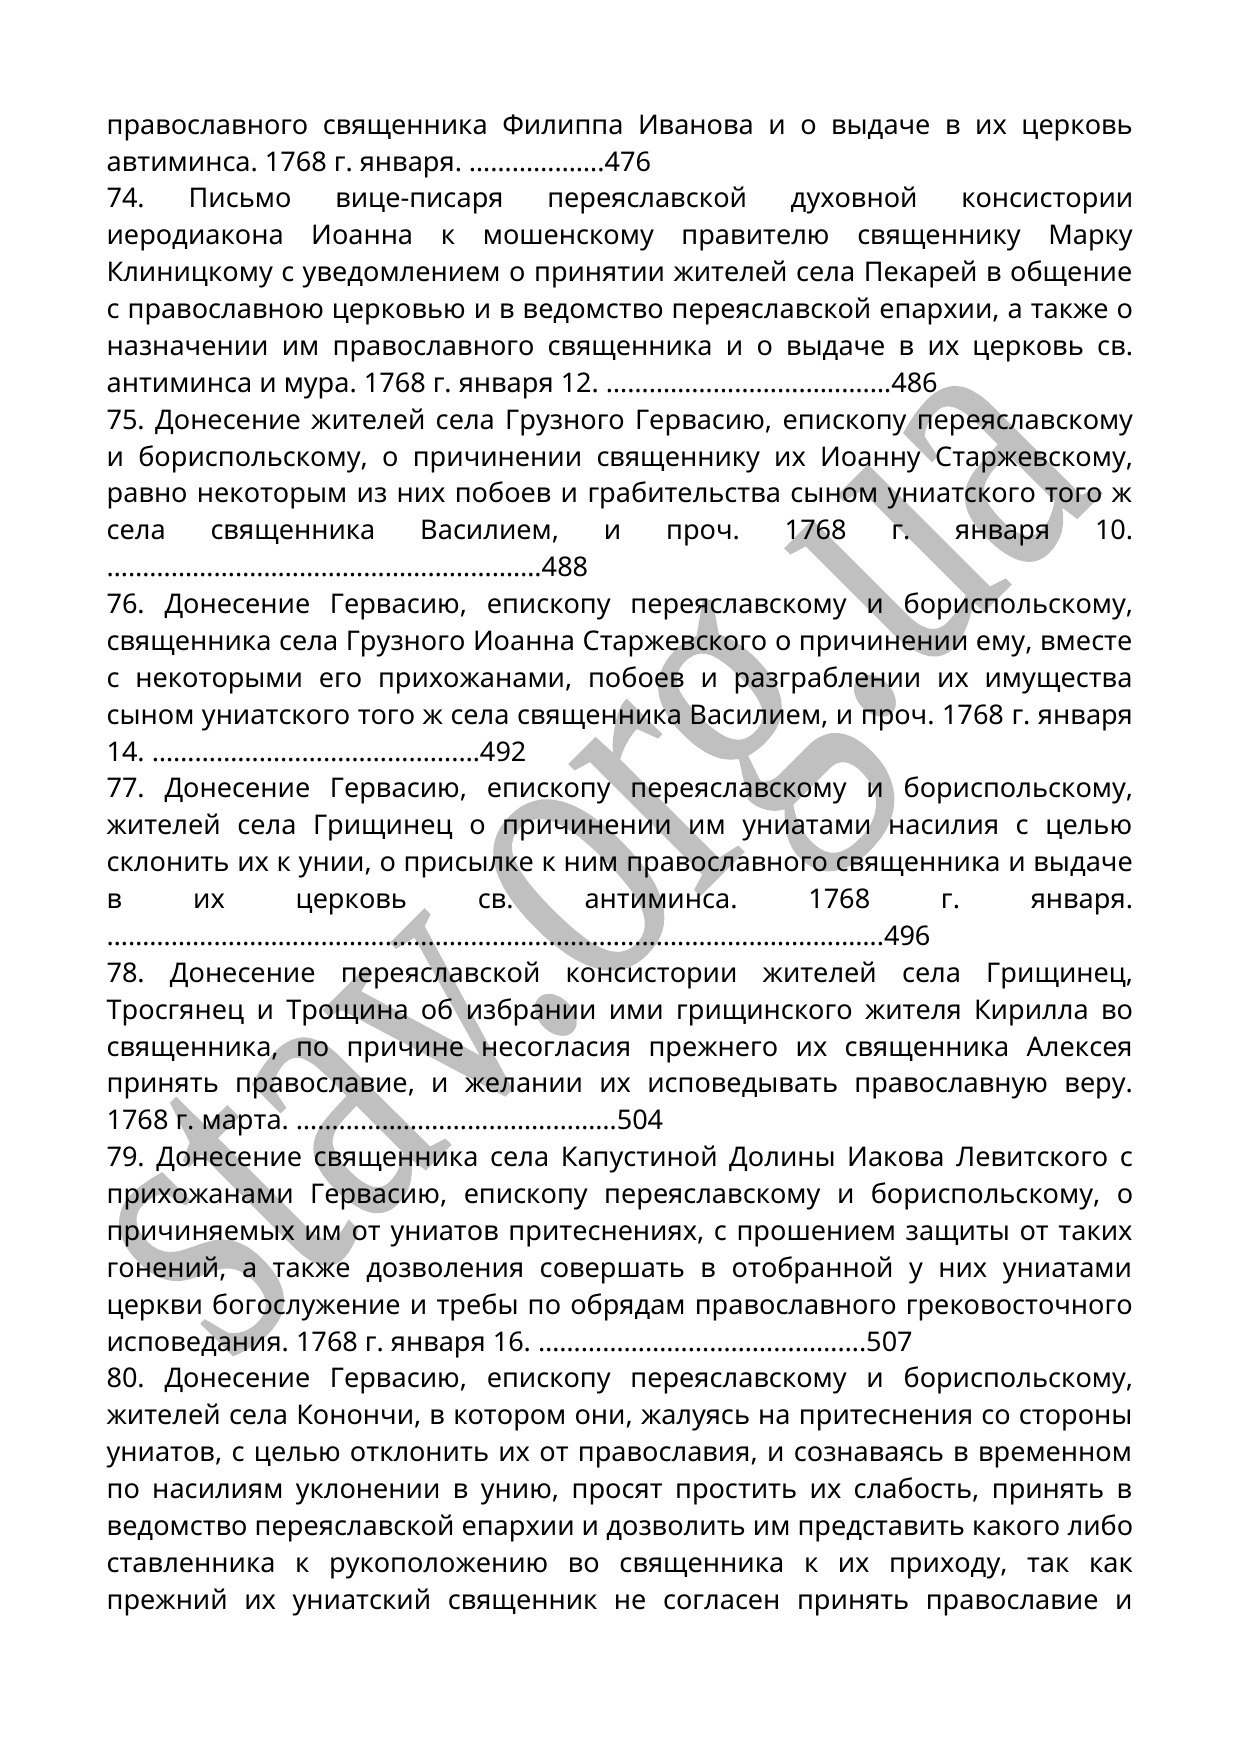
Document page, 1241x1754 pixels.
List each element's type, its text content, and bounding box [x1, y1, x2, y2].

text 76. Донесение Гервасию, епископу переяславскому и бориспольскому, священника села Грузного Иоанна Старжевского о причинении ему, вместе с некоторыми его прихожанами, побоев и разграблении их имущества сыном униатского того ж села священника Василием, и проч. 1768 г. января 14. …………………………………….…492 [106, 584, 1134, 769]
text 77. Донесение Гервасию, епископу переяславскому и бориспольскому, жителей села Грищинец о причинении им униатами насилия с целью склонить их к унии, о присылке к ним православного священника и выдаче в их церковь св. антиминса. 1768 г. января. ……………………………………………………………………………………………….496 [106, 769, 1134, 953]
text 74. Письмо вице-писаря переяславской духовной консистории иеродиакона Иоанна к мошенскому правителю священнику Марку Клиницкому с уведомлением о принятии жителей села Пекарей в общение с православною церковью и в ведомство переяславской епархии, а также о назначении им православного священника и о выдаче в их церковь св. антиминса и мура. 1768 г. января 12. ……………………………….…486 [106, 179, 1134, 400]
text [106, 105, 1134, 179]
text 78. Донесение переяславской консистории жителей села Грищинец, Тросгянец и Трощина об избрании ими грищинского жителя Кирилла во священника, по причине несогласия прежнего их священника Алексея принять православие, и желании их исповедывать православную веру. 1768 г. марта. ………………………………………504 [106, 953, 1134, 1138]
text 79. Донесение священника села Капустиной Долины Иакова Левитского с прихожанами Гервасию, епископу переяславскому и бориспольскому, о причиняемых им от униатов притеснениях, с прошением защиты от таких гонений, а также дозволения совершать в отобранной у них униатами церкви богослужение и требы по обрядам православного грековосточного исповедания. 1768 г. января 16. ……………………………………….507 [106, 1138, 1134, 1359]
text 75. Донесение жителей села Грузного Гервасию, епископу переяславскому и бориспольскому, о причинении священнику их Иоанну Старжевскому, равно некоторым из них побоев и грабительства сыном униатского того ж села священника Василием, и проч. 1768 г. января 10. …………………………………………………….488 [106, 400, 1134, 584]
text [106, 1359, 1134, 1617]
